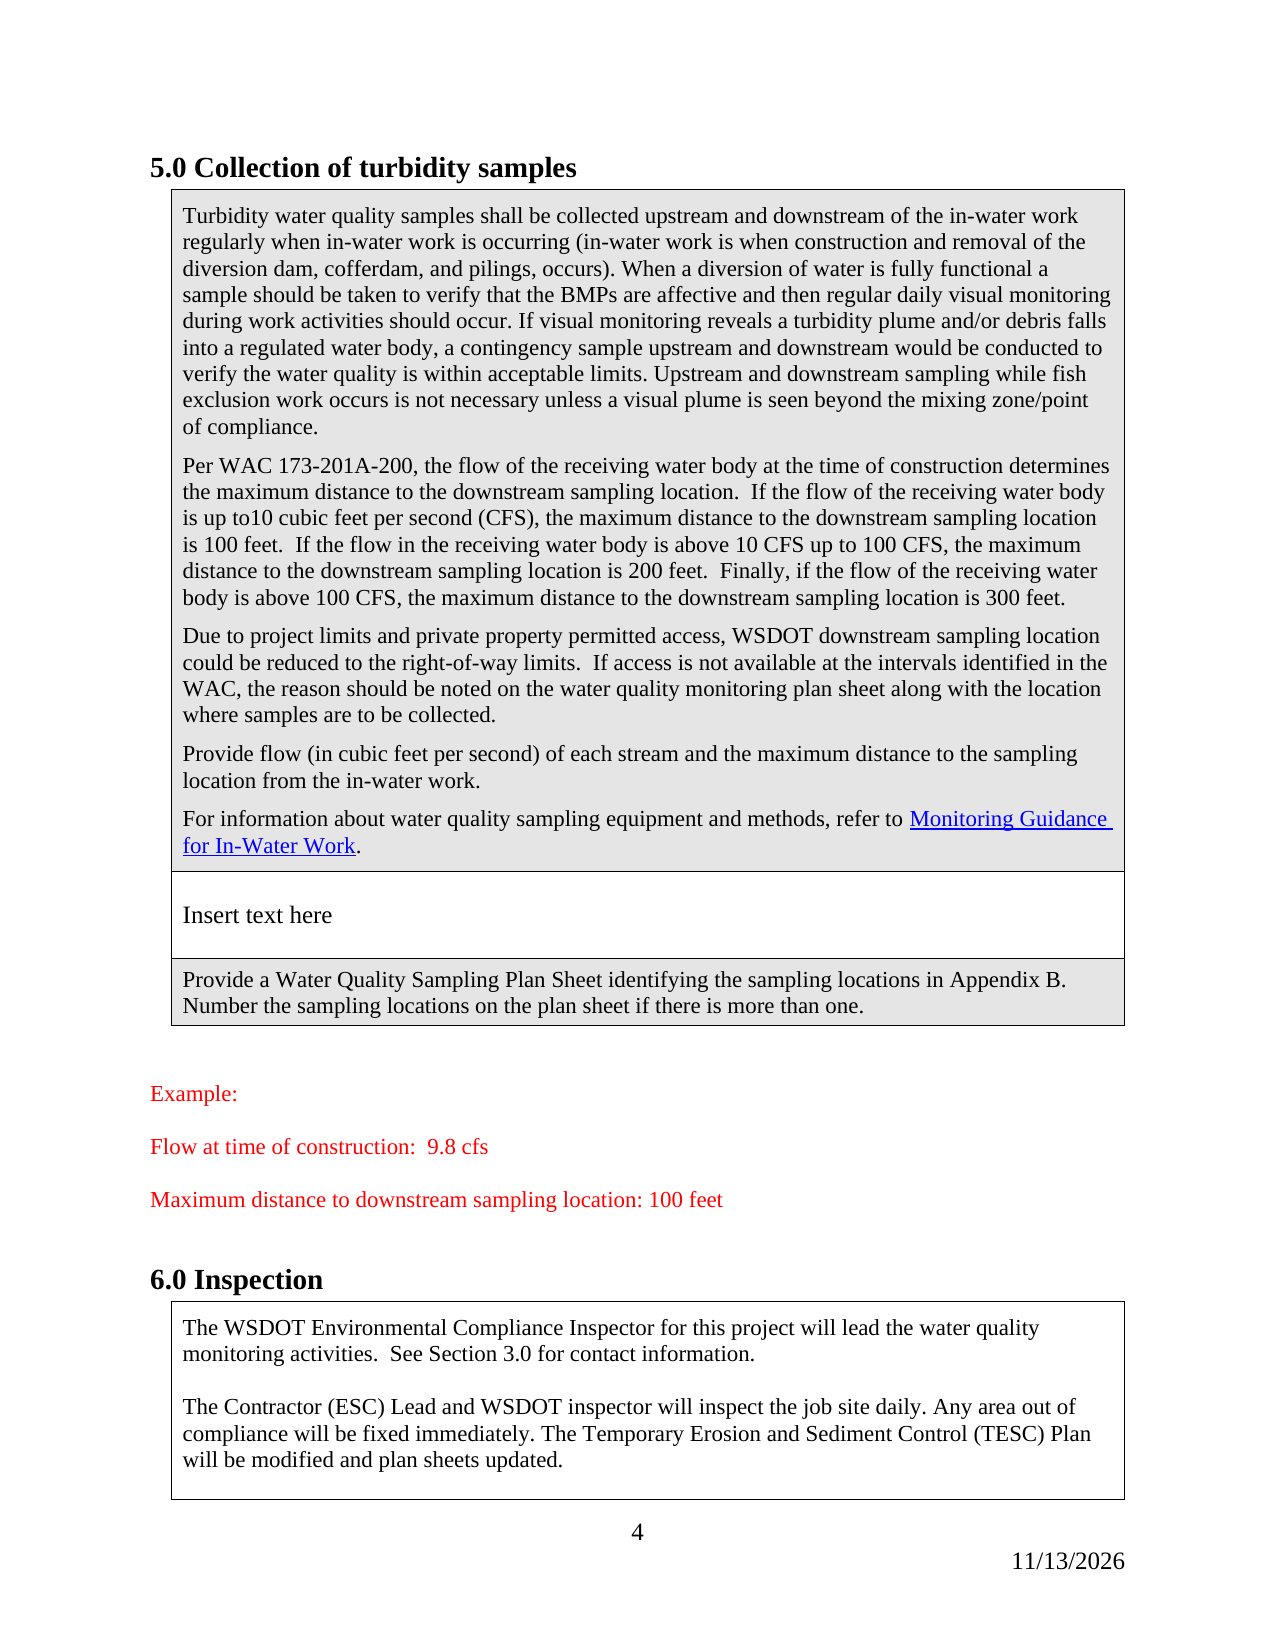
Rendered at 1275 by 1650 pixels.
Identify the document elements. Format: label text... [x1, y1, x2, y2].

table_cell [172, 872, 1124, 958]
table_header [172, 1302, 1124, 1499]
text Maximum distance to downstream sampling location: 100 feet [150, 1186, 1125, 1212]
subtitle 6.0 Inspection [150, 1262, 1125, 1296]
text Flow at time of construction: 9.8 cfs [150, 1133, 1125, 1159]
table_cell Provide a Water Quality Sampling Plan Sheet identifying the sampling locations in Appendix B. Number the sampling locations on the plan sheet if there is more than one. [172, 959, 1124, 1025]
table_header Turbidity water quality samples shall be collected upstream and downstream of the in-water work regularly when in-water work is occurring (in-water work is when construction and removal of the diversion dam, cofferdam, and pilings, occurs). When a diversion of water is fully functional a sample should be taken to verify that the BMPs are affective and then regular daily visual monitoring during work activities should occur. If visual monitoring reveals a turbidity plume and/or debris falls into a regulated water body, a contingency sample upstream and downstream would be conducted to verify the water quality is within acceptable limits. Upstream and downstream sampling while fish exclusion work occurs is not necessary unless a visual plume is seen beyond the mixing zone/point of compliance. Per WAC 173-201A-200, the flow of the receiving water body at the time of construction determines the maximum distance to the downstream sampling location. If the flow of the receiving water body is up to10 cubic feet per second (CFS), the maximum distance to the downstream sampling location is 100 feet. If the flow in the receiving water body is above 10 CFS up to 100 CFS, the maximum distance to the downstream sampling location is 200 feet. Finally, if the flow of the receiving water body is above 100 CFS, the maximum distance to the downstream sampling location is 300 feet. Due to project limits and private property permitted access, WSDOT downstream sampling location could be reduced to the right-of-way limits. If access is not available at the intervals identified in the WAC, the reason should be noted on the water quality monitoring plan sheet along with the location where samples are to be collected. Provide flow (in cubic feet per second) of each stream and the maximum distance to the sampling location from the in-water work. For information about water quality sampling equipment and methods, refer to Monitoring Guidance for In-Water Work. [172, 190, 1124, 871]
subtitle 5.0 Collection of turbidity samples [150, 150, 1125, 183]
text Example: [150, 1080, 1125, 1107]
